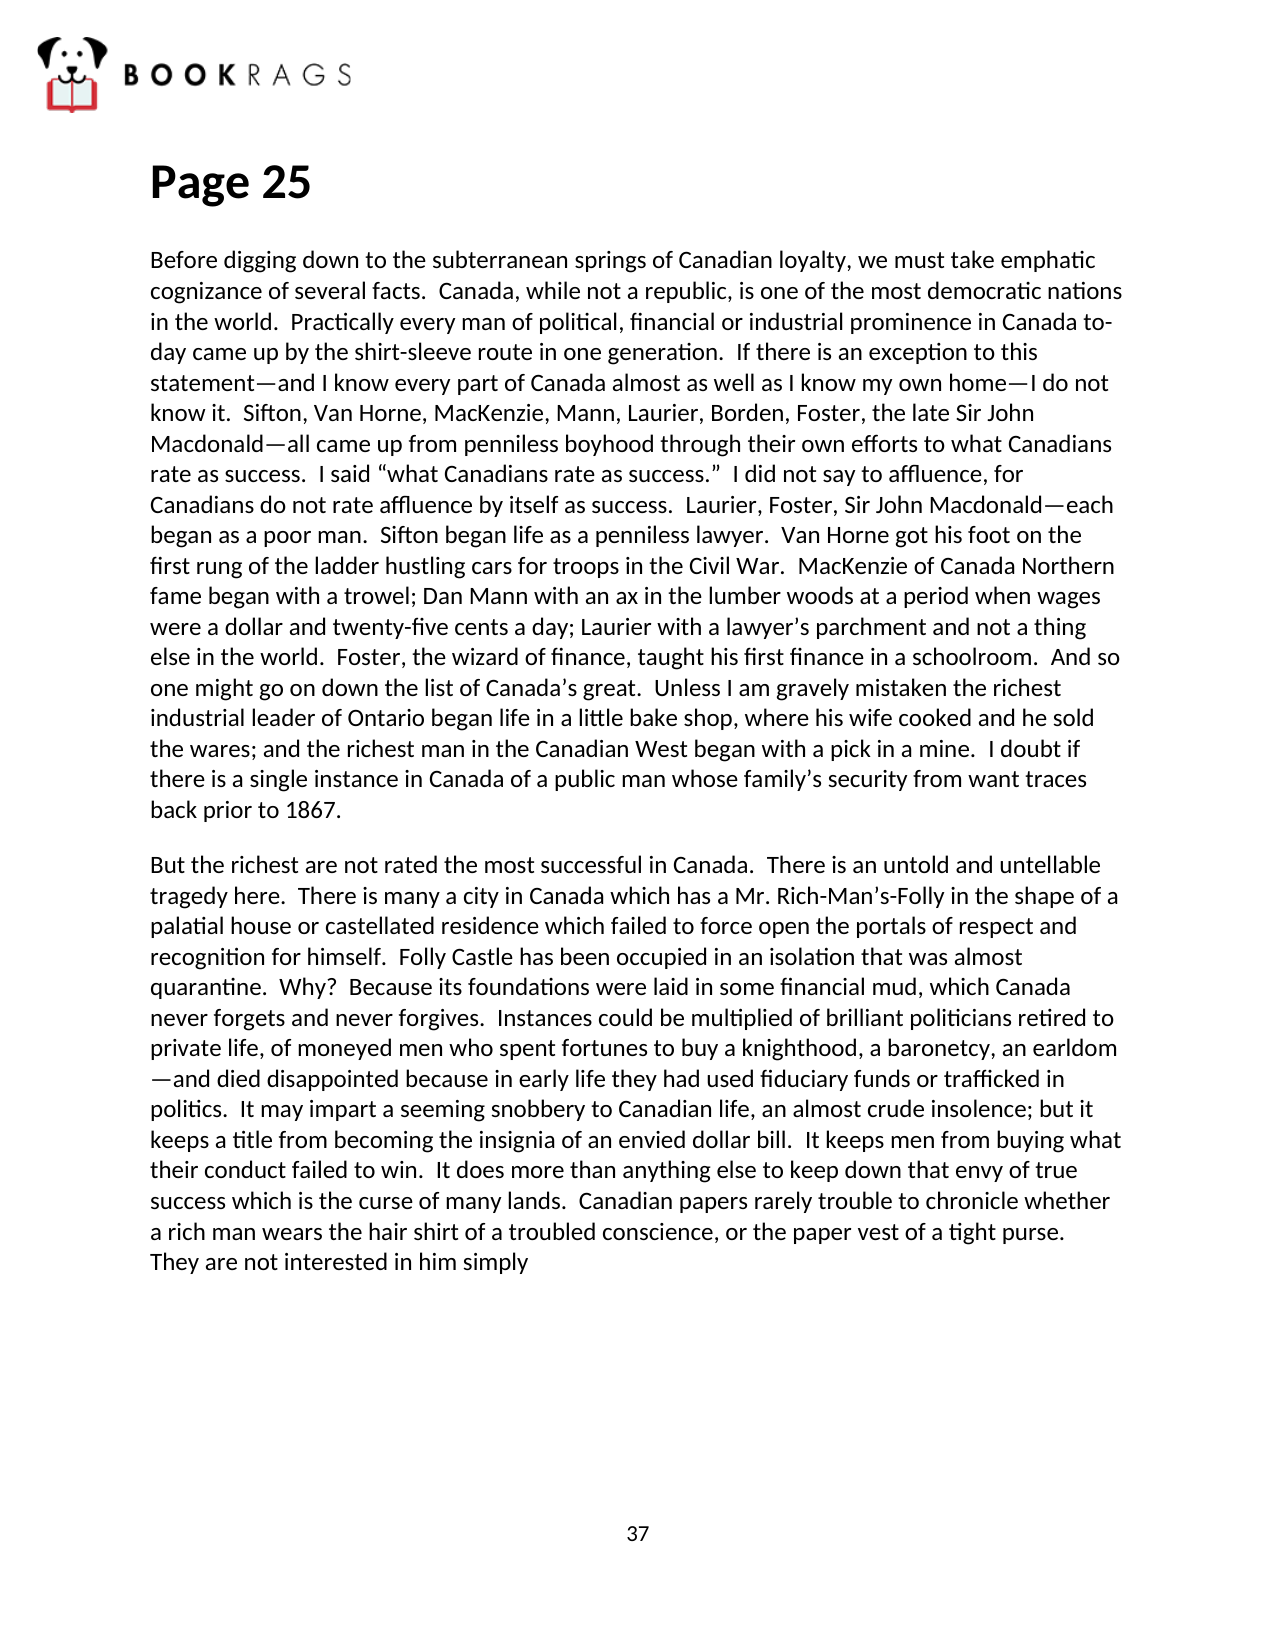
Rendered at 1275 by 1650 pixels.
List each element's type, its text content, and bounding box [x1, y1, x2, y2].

picture [37, 37, 351, 113]
text Before digging down to the subterranean springs of Canadian loyalty, we must take emphatic cognizance of several facts. Canada, while not a republic, is one of the most democratic nations in the world. Practically every man of political, financial or industrial prominence in Canada to-day came up by the shirt-sleeve route in one generation. If there is an exception to this statement—­and I know every part of Canada almost as well as I know my own home—­I do not know it. Sifton, Van Horne, MacKenzie, Mann, Laurier, Borden, Foster, the late Sir John Macdonald—­all came up from penniless boyhood through their own efforts to what Canadians rate as success. I said “what Canadians rate as success.” I did not say to affluence, for Canadians do not rate affluence by itself as success. Laurier, Foster, Sir John Macdonald—­each began as a poor man. Sifton began life as a penniless lawyer. Van Horne got his foot on the first rung of the ladder hustling cars for troops in the Civil War. MacKenzie of Canada Northern fame began with a trowel; Dan Mann with an ax in the lumber woods at a period when wages were a dollar and twenty-five cents a day; Laurier with a lawyer’s parchment and not a thing else in the world. Foster, the wizard of finance, taught his first finance in a schoolroom. And so one might go on down the list of Canada’s great. Unless I am gravely mistaken the richest industrial leader of Ontario began life in a little bake shop, where his wife cooked and he sold the wares; and the richest man in the Canadian West began with a pick in a mine. I doubt if there is a single instance in Canada of a public man whose family’s security from want traces back prior to 1867. [150, 244, 1125, 824]
text Page 25 [150, 150, 1125, 211]
text But the richest are not rated the most successful in Canada. There is an untold and untellable tragedy here. There is many a city in Canada which has a Mr. Rich-Man’s-Folly in the shape of a palatial house or castellated residence which failed to force open the portals of respect and recognition for himself. Folly Castle has been occupied in an isolation that was almost quarantine. Why? Because its foundations were laid in some financial mud, which Canada never forgets and never forgives. Instances could be multiplied of brilliant politicians retired to private life, of moneyed men who spent fortunes to buy a knighthood, a baronetcy, an earldom—­and died disappointed because in early life they had used fiduciary funds or trafficked in politics. It may impart a seeming snobbery to Canadian life, an almost crude insolence; but it keeps a title from becoming the insignia of an envied dollar bill. It keeps men from buying what their conduct failed to win. It does more than anything else to keep down that envy of true success which is the curse of many lands. Canadian papers rarely trouble to chronicle whether a rich man wears the hair shirt of a troubled conscience, or the paper vest of a tight purse. They are not interested in him simply [150, 849, 1125, 1277]
